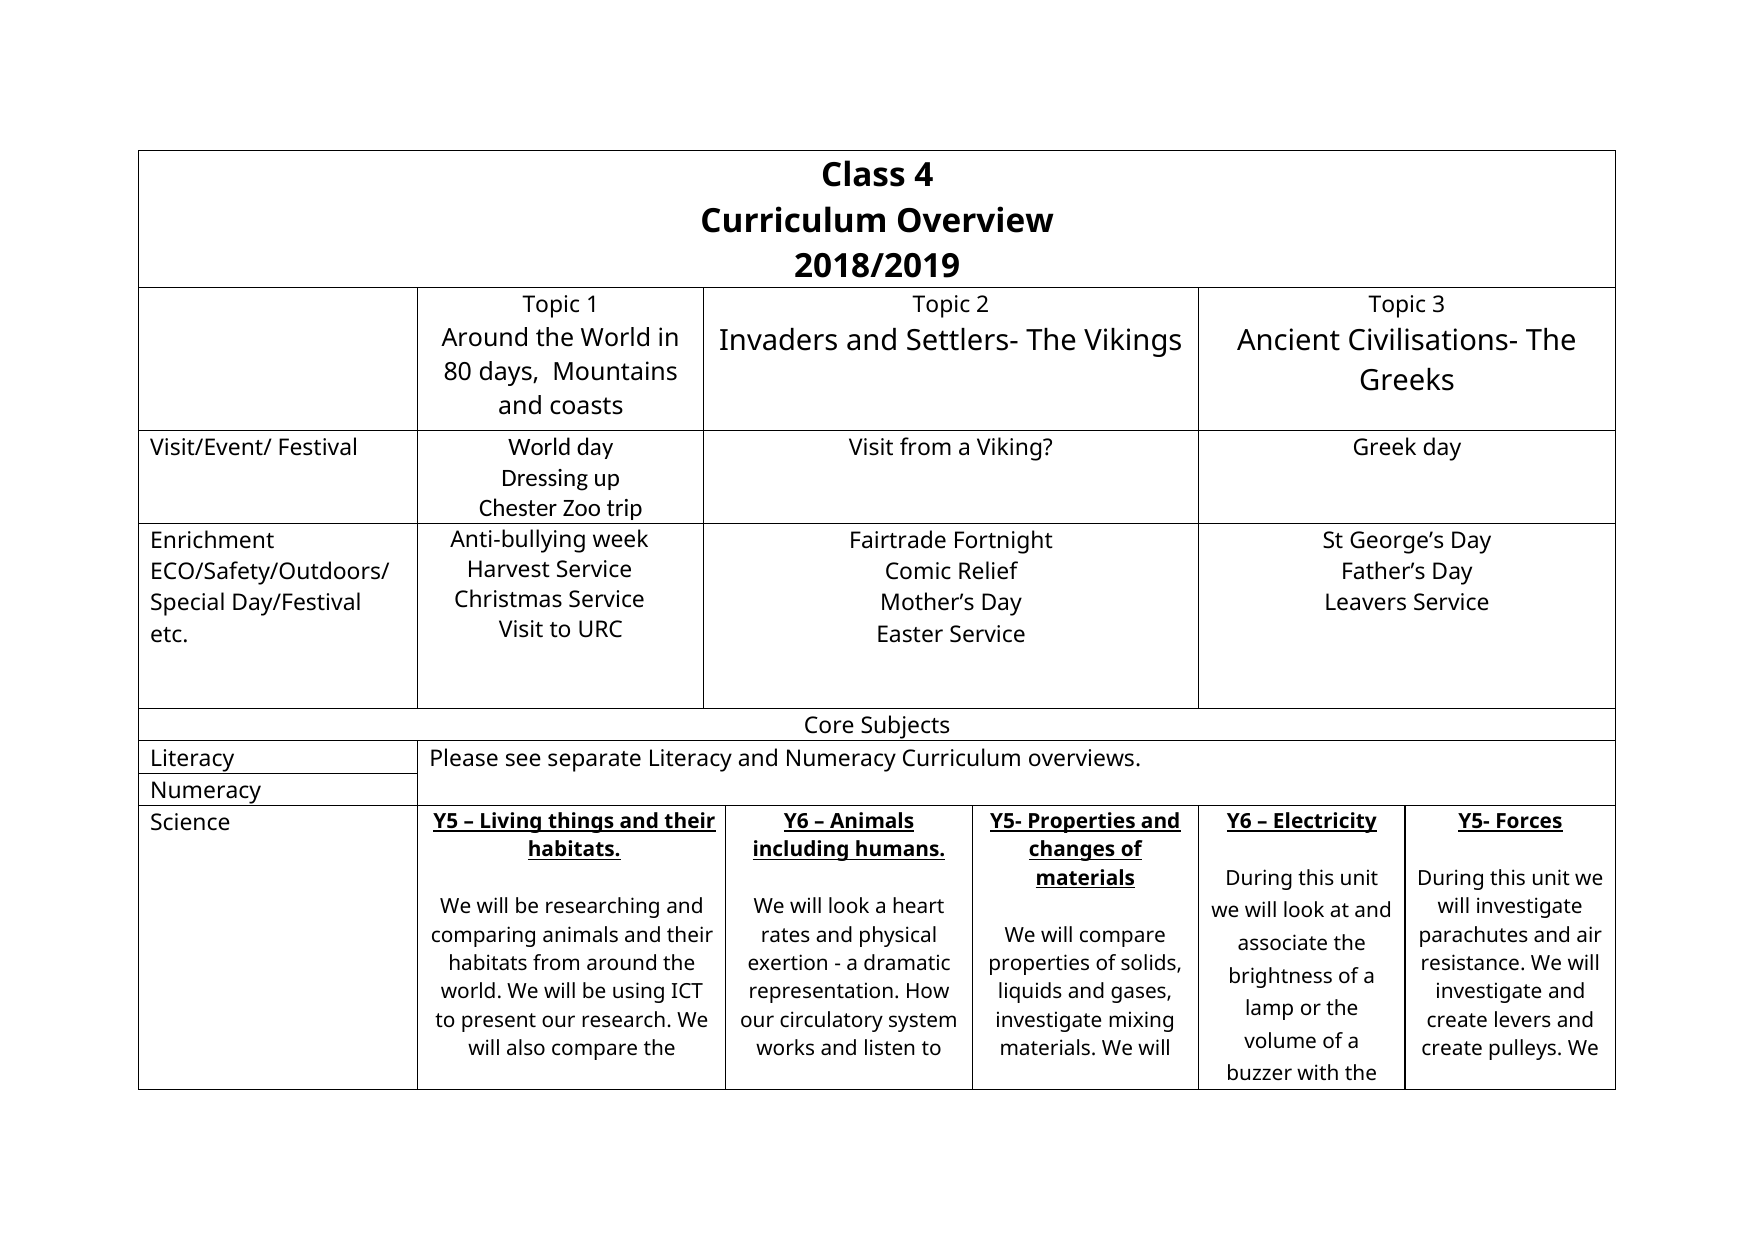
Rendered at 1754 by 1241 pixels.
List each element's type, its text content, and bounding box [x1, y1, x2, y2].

table_cell Please see separate Literacy and Numeracy Curriculum overviews. [418, 741, 1615, 805]
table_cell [418, 806, 725, 1089]
table_cell Literacy [139, 741, 417, 773]
table_cell Fairtrade Fortnight Comic Relief Mother’s Day Easter Service [704, 524, 1198, 708]
table_cell St George’s Day Father’s Day Leavers Service [1199, 524, 1615, 708]
table_cell Enrichment ECO/Safety/Outdoors/ Special Day/Festival etc. [139, 524, 417, 708]
table_cell Visit from a Viking? [704, 431, 1198, 523]
table_cell Numeracy [139, 774, 417, 805]
table_cell Greek day [1199, 431, 1615, 523]
table_cell Visit/Event/ Festival [139, 431, 417, 523]
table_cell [1406, 806, 1615, 1089]
table_cell World day Dressing up Chester Zoo trip [418, 431, 703, 523]
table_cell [726, 806, 972, 1089]
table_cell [1199, 806, 1404, 1089]
table_cell Topic 2 Invaders and Settlers- The Vikings [704, 288, 1198, 430]
table_cell Science [139, 806, 417, 1089]
table_cell Topic 1 Around the World in 80 days, Mountains and coasts [418, 288, 703, 430]
table_cell Anti-bullying week Harvest Service Christmas Service Visit to URC [418, 524, 703, 708]
table_cell Core Subjects [139, 709, 1615, 740]
table_header Class 4 Curriculum Overview 2018/2019 [139, 151, 1615, 287]
table_cell Topic 3 Ancient Civilisations- The Greeks [1199, 288, 1615, 430]
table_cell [973, 806, 1198, 1089]
table_cell [139, 288, 417, 430]
